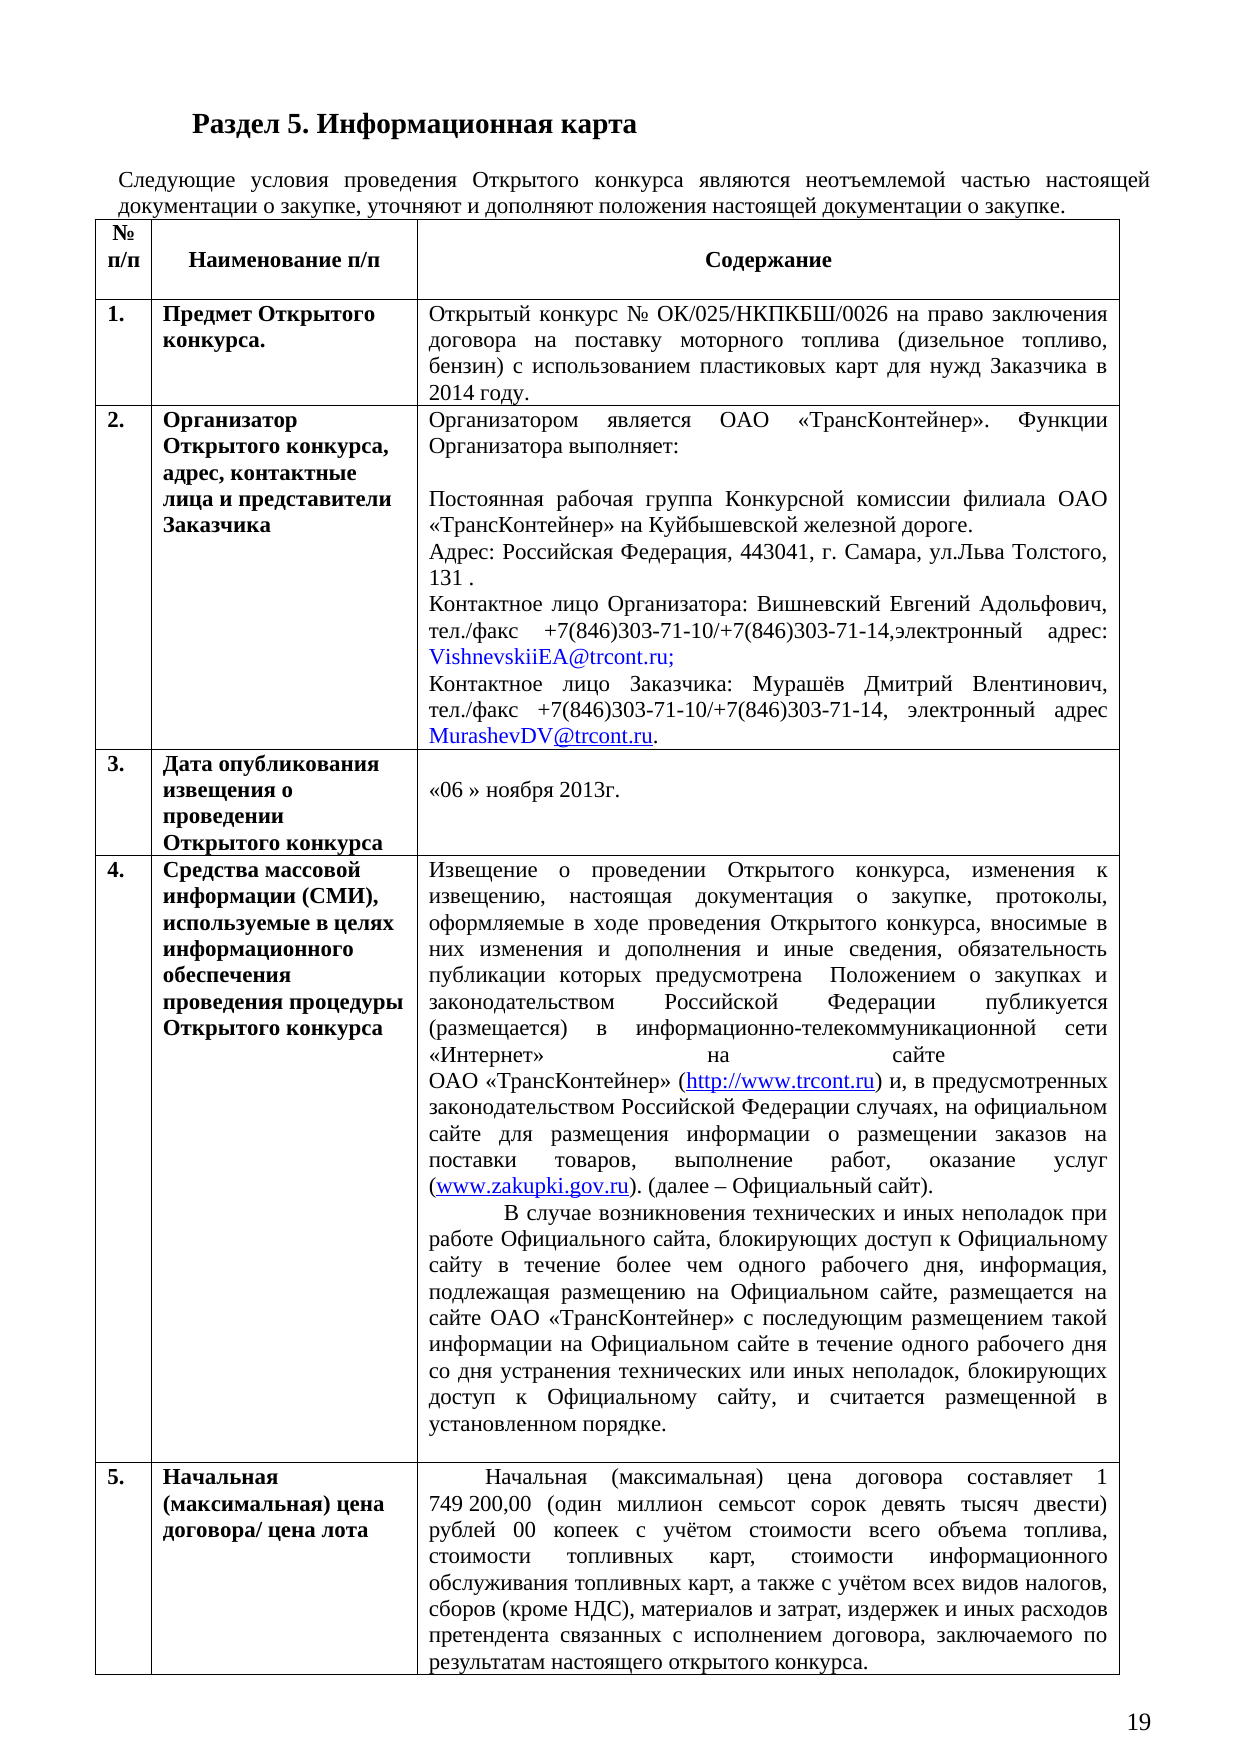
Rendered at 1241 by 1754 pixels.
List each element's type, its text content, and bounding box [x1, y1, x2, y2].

table_cell Средства массовой информации (СМИ), используемые в целях информационного обеспечения проведения процедуры Открытого конкурса [152, 856, 417, 1462]
table_cell 3. [96, 750, 151, 855]
table_header Наименование п/п [152, 220, 417, 298]
table_cell 1. [96, 300, 151, 405]
table_cell Дата опубликования извещения о проведении Открытого конкурса [152, 750, 417, 855]
table_header № п/п [96, 220, 151, 298]
text Следующие условия проведения Открытого конкурса являются неотъемлемой частью настоящей документации о закупке, уточняют и дополняют положения настоящей документации о закупке. [118, 166, 1152, 218]
table_cell Предмет Открытого конкурса. [152, 300, 417, 405]
table_cell 4. [96, 856, 151, 1462]
table_cell Начальная (максимальная) цена договора/ цена лота [152, 1463, 417, 1674]
text Раздел 5. Информационная карта [118, 106, 1152, 140]
table_header Содержание [418, 220, 1119, 298]
table_cell Организатор Открытого конкурса, адрес, контактные лица и представители Заказчика [152, 406, 417, 749]
table_cell «06 » ноября 2013г. [418, 750, 1119, 855]
table_cell Открытый конкурс № ОК/025/НКПКБШ/0026 на право заключения договора на поставку моторного топлива (дизельное топливо, бензин) с использованием пластиковых карт для нужд Заказчика в 2014 году. [418, 300, 1119, 405]
table_cell 5. [96, 1463, 151, 1674]
table_cell 2. [96, 406, 151, 749]
table_cell Извещение о проведении Открытого конкурса, изменения к извещению, настоящая документация о закупке, протоколы, оформляемые в ходе проведения Открытого конкурса, вносимые в них изменения и дополнения и иные сведения, обязательность публикации которых предусмотрена Положением о закупках и законодательством Российской Федерации публикуется (размещается) в информационно-телекоммуникационной сети «Интернет» на сайте ОАО «ТрансКонтейнер» (http://www.trcont.ru) и, в предусмотренных законодательством Российской Федерации случаях, на официальном сайте для размещения информации о размещении заказов на поставки товаров, выполнение работ, оказание услуг (www.zakupki.gov.ru). (далее – Официальный сайт). В случае возникновения технических и иных неполадок при работе Официального сайта, блокирующих доступ к Официальному сайту в течение более чем одного рабочего дня, информация, подлежащая размещению на Официальном сайте, размещается на сайте ОАО «ТрансКонтейнер» с последующим размещением такой информации на Официальном сайте в течение одного рабочего дня со дня устранения технических или иных неполадок, блокирующих доступ к Официальному сайту, и считается размещенной в установленном порядке. [418, 856, 1119, 1462]
table_cell Начальная (максимальная) цена договора составляет 1 749 200,00 (один миллион семьсот сорок девять тысяч двести) рублей 00 копеек с учётом стоимости всего объема топлива, стоимости топливных карт, стоимости информационного обслуживания топливных карт, а также с учётом всех видов налогов, сборов (кроме НДС), материалов и затрат, издержек и иных расходов претендента связанных с исполнением договора, заключаемого по результатам настоящего открытого конкурса. [418, 1463, 1119, 1674]
table_cell Организатором является ОАО «ТрансКонтейнер». Функции Организатора выполняет: Постоянная рабочая группа Конкурсной комиссии филиала ОАО «ТрансКонтейнер» на Куйбышевской железной дороге. Адрес: Российская Федерация, 443041, г. Самара, ул.Льва Толстого, 131 . Контактное лицо Организатора: Вишневский Евгений Адольфович, тел./факс +7(846)303-71-10/+7(846)303-71-14,электронный адрес: VishnevskiiEA@trcont.ru; Контактное лицо Заказчика: Мурашёв Дмитрий Влентинович, тел./факс +7(846)303-71-10/+7(846)303-71-14, электронный адрес МurashevDV@trcont.ru. [418, 406, 1119, 749]
